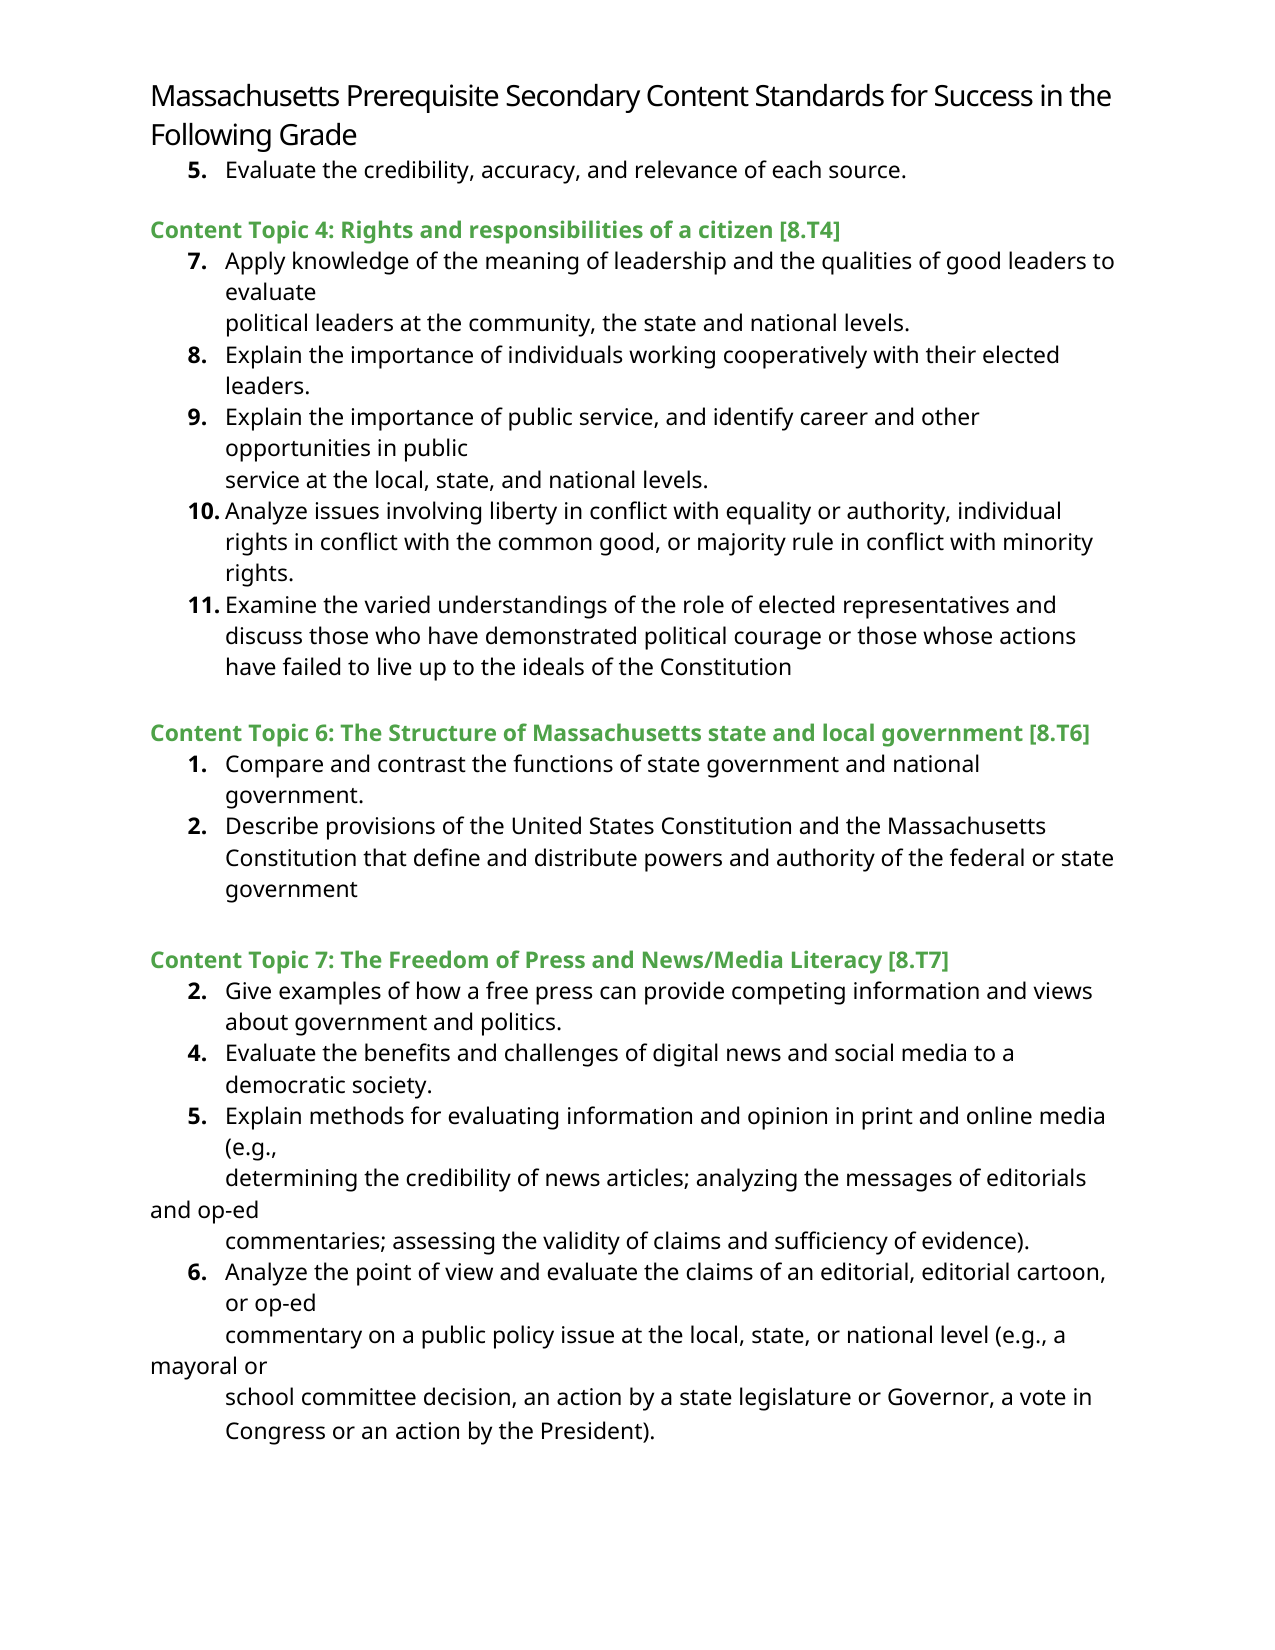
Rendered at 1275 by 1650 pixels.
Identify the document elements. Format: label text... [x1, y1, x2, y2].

list Explain methods for evaluating information and opinion in print and online media (e.g., [187, 1100, 1125, 1162]
list Examine the varied understandings of the role of elected representatives and discuss those who have demonstrated political courage or those whose actions have failed to live up to the ideals of the Constitution [187, 589, 1125, 682]
list Compare and contrast the functions of state government and national government. [187, 748, 1125, 810]
text school committee decision, an action by a state legislature or Governor, a vote in Congress or an action by the President). [225, 1381, 1125, 1446]
list Analyze the point of view and evaluate the claims of an editorial, editorial cartoon, or op-ed [187, 1256, 1125, 1319]
text commentaries; assessing the validity of claims and sufficiency of evidence). [150, 1225, 1125, 1256]
list Evaluate the credibility, accuracy, and relevance of each source. [187, 154, 1125, 214]
list Describe provisions of the United States Constitution and the Massachusetts Constitution that define and distribute powers and authority of the federal or state government [187, 810, 1125, 904]
list Evaluate the benefits and challenges of digital news and social media to a democratic society. [187, 1037, 1125, 1100]
list Analyze issues involving liberty in conflict with equality or authority, individual rights in conflict with the common good, or majority rule in conflict with minority rights. [187, 495, 1125, 589]
list Explain the importance of public service, and identify career and other opportunities in public [187, 401, 1125, 464]
list Explain the importance of individuals working cooperatively with their elected leaders. [187, 339, 1125, 401]
text commentary on a public policy issue at the local, state, or national level (e.g., a mayoral or [150, 1319, 1125, 1381]
text Content Topic 4: Rights and responsibilities of a citizen [8.T4] [150, 214, 1125, 245]
text Content Topic 6: The Structure of Massachusetts state and local government [8.T6] [150, 716, 1125, 748]
list Apply knowledge of the meaning of leadership and the qualities of good leaders to evaluate [187, 245, 1125, 307]
list Give examples of how a free press can provide competing information and views about government and politics. [187, 975, 1125, 1037]
text Content Topic 7: The Freedom of Press and News/Media Literacy [8.T7] [150, 944, 1125, 975]
text political leaders at the community, the state and national levels. [225, 307, 1125, 339]
text service at the local, state, and national levels. [225, 464, 1125, 495]
text determining the credibility of news articles; analyzing the messages of editorials and op-ed [150, 1162, 1125, 1225]
